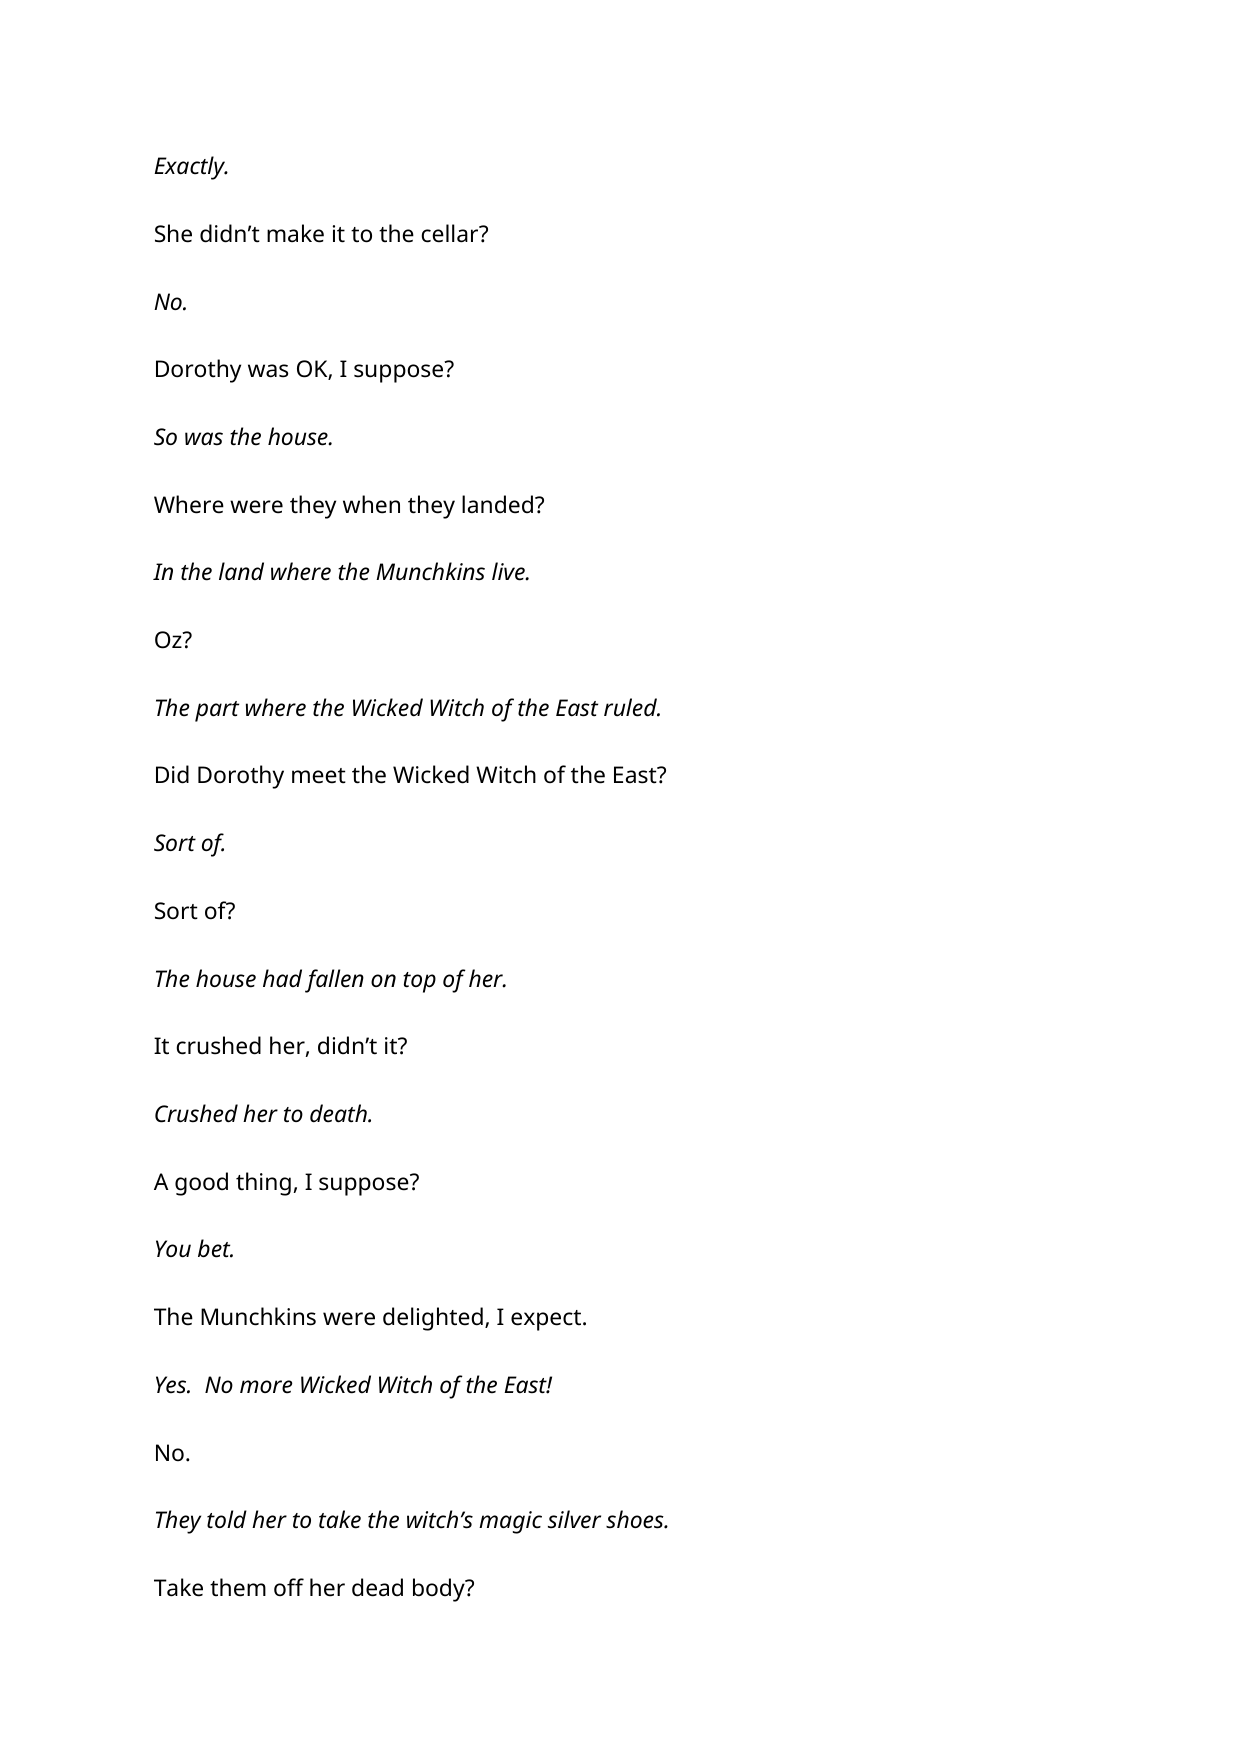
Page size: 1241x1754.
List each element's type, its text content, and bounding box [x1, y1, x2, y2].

text No. [153, 1436, 1087, 1468]
text Oz? [153, 624, 1087, 655]
text It crushed her, didn’t it? [153, 1030, 1087, 1061]
text The house had fallen on top of her. [153, 962, 1087, 994]
text Crushed her to death. [153, 1098, 1087, 1129]
text Sort of? [153, 895, 1087, 926]
text You bet. [153, 1233, 1087, 1264]
text Dorothy was OK, I suppose? [153, 353, 1087, 384]
text The Munchkins were delighted, I expect. [153, 1301, 1087, 1332]
text Sort of. [153, 827, 1087, 858]
text She didn’t make it to the cellar? [153, 218, 1087, 249]
text Where were they when they landed? [153, 488, 1087, 520]
text No. [153, 285, 1087, 317]
text In the land where the Munchkins live. [153, 556, 1087, 587]
text Exactly. [153, 150, 1087, 181]
text They told her to take the witch’s magic silver shoes. [153, 1504, 1087, 1535]
text A good thing, I suppose? [153, 1166, 1087, 1197]
text Did Dorothy meet the Wicked Witch of the East? [153, 759, 1087, 791]
text Take them off her dead body? [153, 1572, 1087, 1603]
text The part where the Wicked Witch of the East ruled. [153, 692, 1087, 723]
text Yes. No more Wicked Witch of the East! [153, 1369, 1087, 1400]
text So was the house. [153, 421, 1087, 452]
